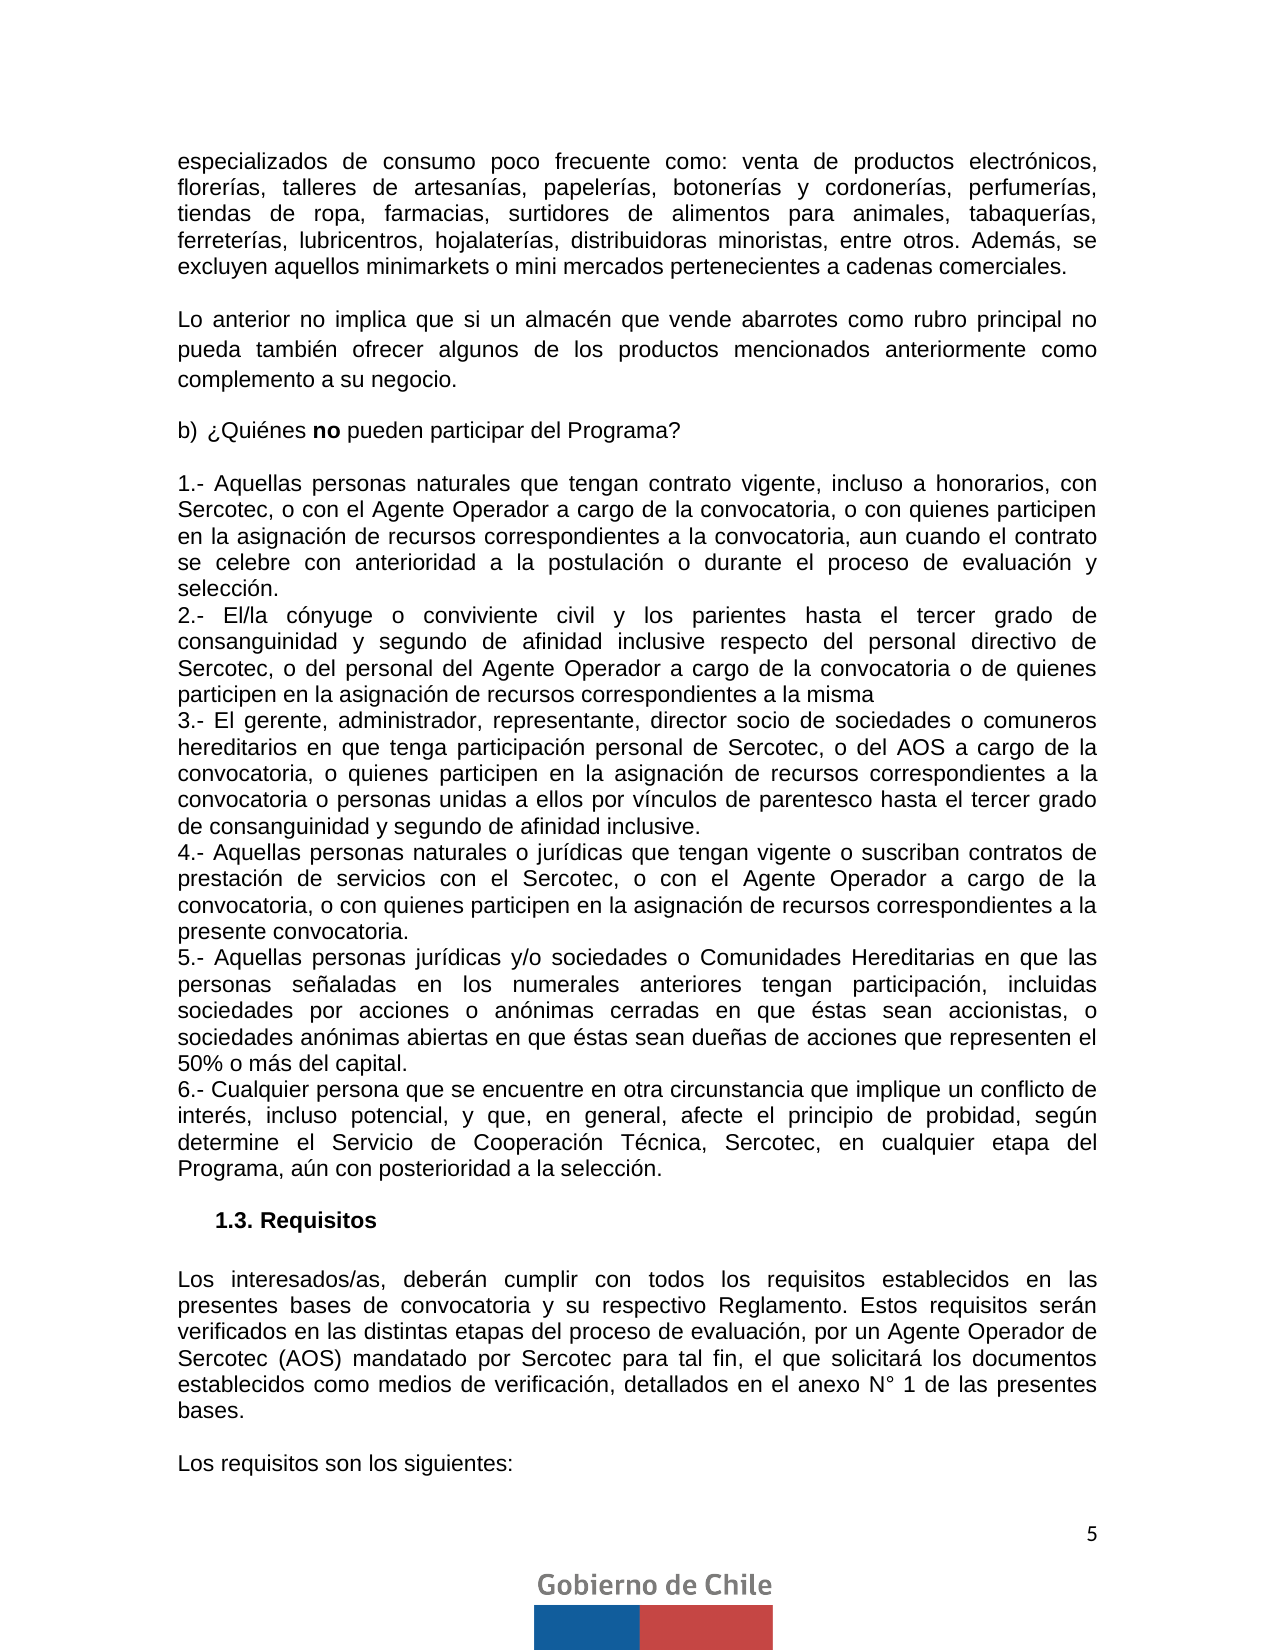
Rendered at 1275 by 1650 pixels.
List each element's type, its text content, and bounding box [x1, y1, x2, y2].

text 5.- Aquellas personas jurídicas y/o sociedades o Comunidades Hereditarias en que las personas señaladas en los numerales anteriores tengan participación, incluidas sociedades por acciones o anónimas cerradas en que éstas sean accionistas, o sociedades anónimas abiertas en que éstas sean dueñas de acciones que representen el 50% o más del capital. [177, 944, 1098, 1076]
text 2.- El/la cónyuge o conviviente civil y los parientes hasta el tercer grado de consanguinidad y segundo de afinidad inclusive respecto del personal directivo de Sercotec, o del personal del Agente Operador a cargo de la convocatoria o de quienes participen en la asignación de recursos correspondientes a la misma [177, 602, 1098, 707]
text Los interesados/as, deberán cumplir con todos los requisitos establecidos en las presentes bases de convocatoria y su respectivo Reglamento. Estos requisitos serán verificados en las distintas etapas del proceso de evaluación, por un Agente Operador de Sercotec (AOS) mandatado por Sercotec para tal fin, el que solicitará los documentos establecidos como medios de verificación, detallados en el anexo N° 1 de las presentes bases. [177, 1266, 1098, 1424]
text Lo anterior no implica que si un almacén que vende abarrotes como rubro principal no pueda también ofrecer algunos de los productos mencionados anteriormente como complemento a su negocio. [177, 306, 1098, 393]
picture [532, 1560, 774, 1650]
list ¿Quiénes no pueden participar del Programa? [177, 417, 1098, 444]
text Los requisitos son los siguientes: [177, 1450, 1098, 1476]
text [177, 148, 1098, 279]
subtitle Requisitos [215, 1207, 1098, 1233]
text 4.- Aquellas personas naturales o jurídicas que tengan vigente o suscriban contratos de prestación de servicios con el Sercotec, o con el Agente Operador a cargo de la convocatoria, o con quienes participen en la asignación de recursos correspondientes a la presente convocatoria. [177, 839, 1098, 944]
text 6.- Cualquier persona que se encuentre en otra circunstancia que implique un conflicto de interés, incluso potencial, y que, en general, afecte el principio de probidad, según determine el Servicio de Cooperación Técnica, Sercotec, en cualquier etapa del Programa, aún con posterioridad a la selección. [177, 1076, 1098, 1182]
text 3.- El gerente, administrador, representante, director socio de sociedades o comuneros hereditarios en que tenga participación personal de Sercotec, o del AOS a cargo de la convocatoria, o quienes participen en la asignación de recursos correspondientes a la convocatoria o personas unidas a ellos por vínculos de parentesco hasta el tercer grado de consanguinidad y segundo de afinidad inclusive. [177, 707, 1098, 839]
text 1.- Aquellas personas naturales que tengan contrato vigente, incluso a honorarios, con Sercotec, o con el Agente Operador a cargo de la convocatoria, o con quienes participen en la asignación de recursos correspondientes a la convocatoria, aun cuando el contrato se celebre con anterioridad a la postulación o durante el proceso de evaluación y selección. [177, 470, 1098, 602]
